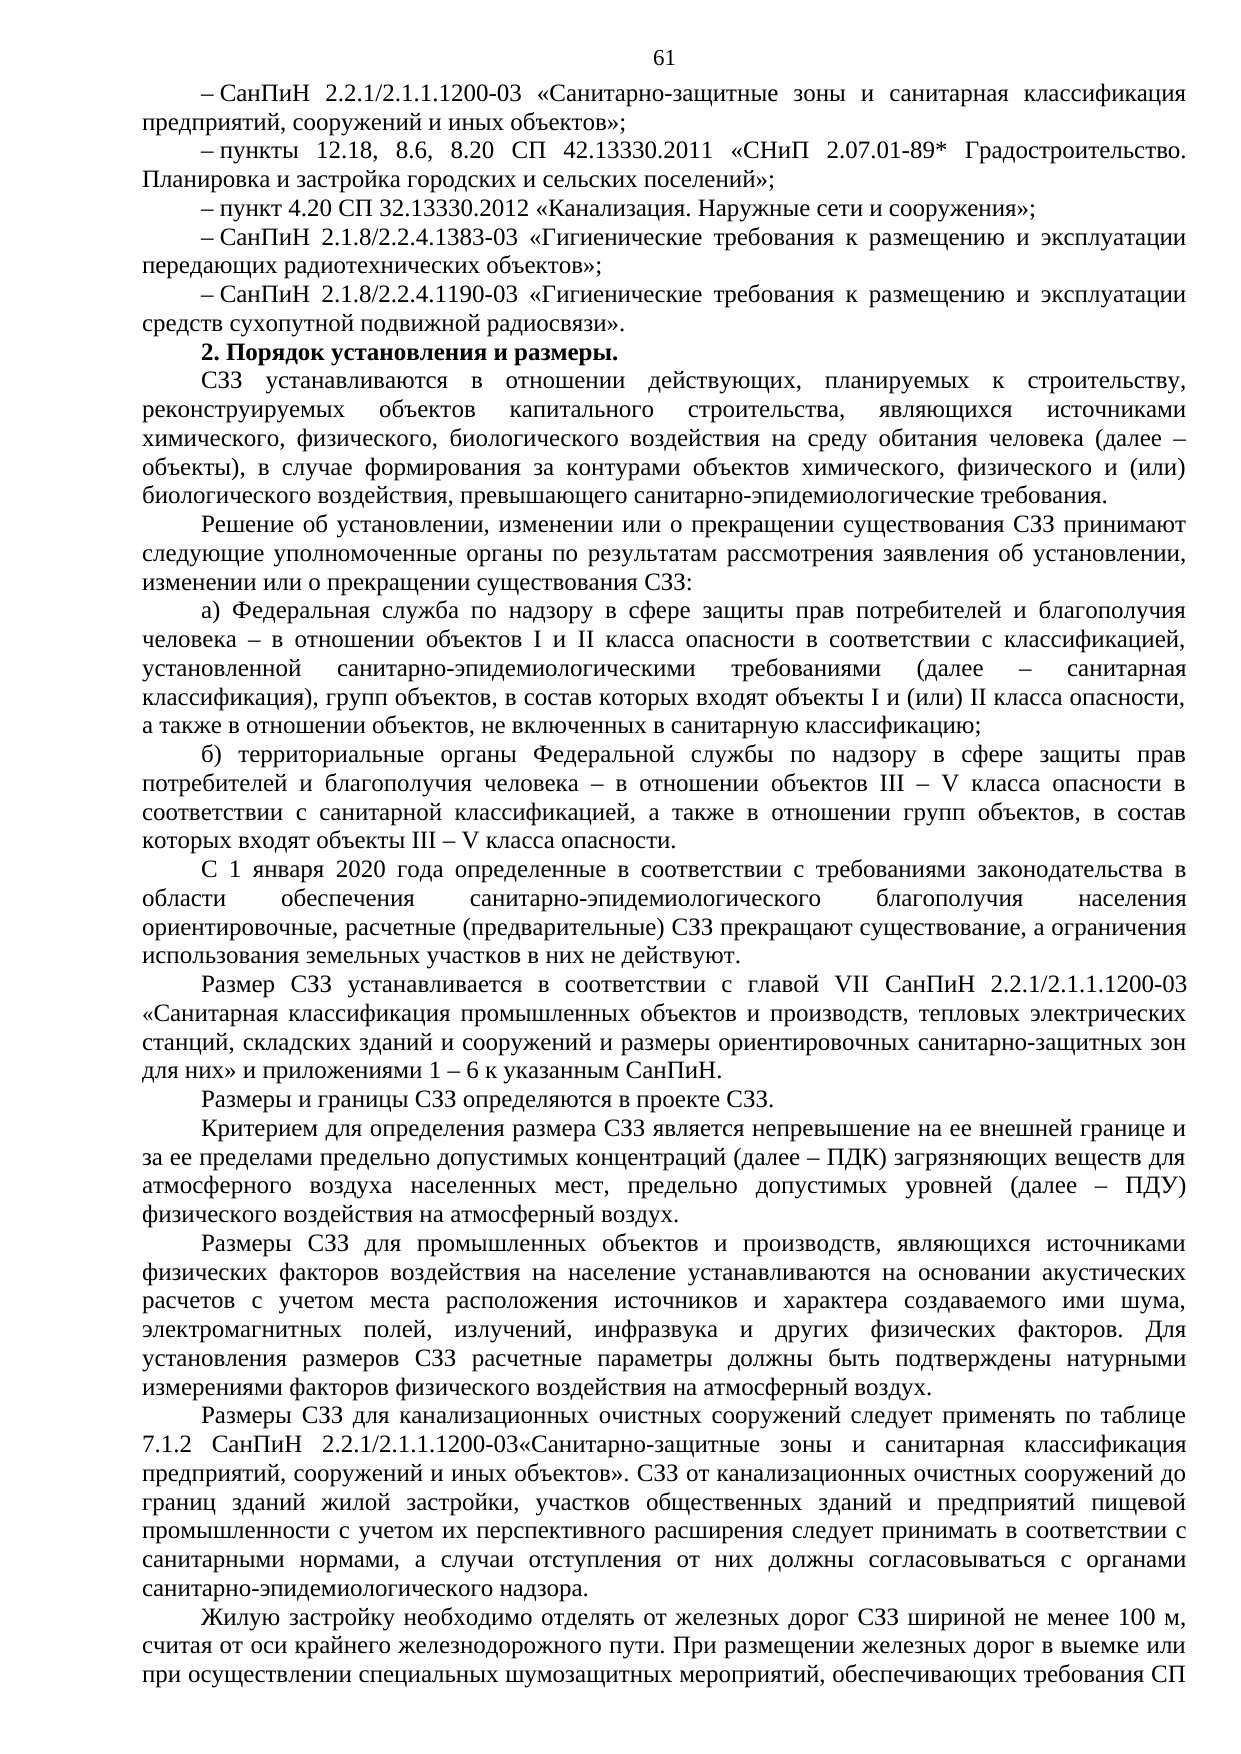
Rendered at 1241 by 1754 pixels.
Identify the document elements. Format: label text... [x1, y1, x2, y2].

text Решение об установлении, изменении или о прекращении существования СЗЗ принимают следующие уполномоченные органы по результатам рассмотрения заявления об установлении, изменении или о прекращении существования СЗЗ: [142, 509, 1187, 595]
text – пункты 12.18, 8.6, 8.20 СП 42.13330.2011 «СНиП 2.07.01-89* Градостроительство. Планировка и застройка городских и сельских поселений»; [142, 135, 1187, 193]
text – СанПиН 2.2.1/2.1.1.1200-03 «Санитарно-защитные зоны и санитарная классификация предприятий, сооружений и иных объектов»; [142, 78, 1187, 135]
text Критерием для определения размера СЗЗ является непревышение на ее внешней границе и за ее пределами предельно допустимых концентраций (далее – ПДК) загрязняющих веществ для атмосферного воздуха населенных мест, предельно допустимых уровней (далее – ПДУ) физического воздействия на атмосферный воздух. [142, 1113, 1187, 1228]
text 2. Порядок установления и размеры. [142, 337, 1187, 365]
text а) Федеральная служба по надзору в сфере защиты прав потребителей и благополучия человека – в отношении объектов I и II класса опасности в соответствии с классификацией, установленной санитарно-эпидемиологическими требованиями (далее – санитарная классификация), групп объектов, в состав которых входят объекты I и (или) II класса опасности, а также в отношении объектов, не включенных в санитарную классификацию; [142, 595, 1187, 739]
text Размеры СЗЗ для промышленных объектов и производств, являющихся источниками физических факторов воздействия на население устанавливаются на основании акустических расчетов с учетом места расположения источников и характера создаваемого ими шума, электромагнитных полей, излучений, инфразвука и других физических факторов. Для установления размеров СЗЗ расчетные параметры должны быть подтверждены натурными измерениями факторов физического воздействия на атмосферный воздух. [142, 1228, 1187, 1400]
text Размеры и границы СЗЗ определяются в проекте СЗЗ. [142, 1084, 1187, 1113]
text б) территориальные органы Федеральной службы по надзору в сфере защиты прав потребителей и благополучия человека – в отношении объектов III – V класса опасности в соответствии с санитарной классификацией, а также в отношении групп объектов, в состав которых входят объекты III – V класса опасности. [142, 739, 1187, 854]
text СЗЗ устанавливаются в отношении действующих, планируемых к строительству, реконструируемых объектов капитального строительства, являющихся источниками химического, физического, биологического воздействия на среду обитания человека (далее – объекты), в случае формирования за контурами объектов химического, физического и (или) биологического воздействия, превышающего санитарно-эпидемиологические требования. [142, 365, 1187, 509]
text – СанПиН 2.1.8/2.2.4.1383-03 «Гигиенические требования к размещению и эксплуатации передающих радиотехнических объектов»; [142, 222, 1187, 279]
text – СанПиН 2.1.8/2.2.4.1190-03 «Гигиенические требования к размещению и эксплуатации средств сухопутной подвижной радиосвязи». [142, 279, 1187, 337]
text – пункт 4.20 СП 32.13330.2012 «Канализация. Наружные сети и сооружения»; [142, 193, 1187, 222]
text Размер СЗЗ устанавливается в соответствии с главой VII СанПиН 2.2.1/2.1.1.1200-03 «Санитарная классификация промышленных объектов и производств, тепловых электрических станций, складских зданий и сооружений и размеры ориентировочных санитарно-защитных зон для них» и приложениями 1 – 6 к указанным СанПиН. [142, 969, 1187, 1084]
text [142, 1602, 1187, 1688]
text Размеры СЗЗ для канализационных очистных сооружений следует применять по таблице 7.1.2 СанПиН 2.2.1/2.1.1.1200-03«Санитарно-защитные зоны и санитарная классификация предприятий, сооружений и иных объектов». СЗЗ от канализационных очистных сооружений до границ зданий жилой застройки, участков общественных зданий и предприятий пищевой промышленности с учетом их перспективного расширения следует принимать в соответствии с санитарными нормами, а случаи отступления от них должны согласовываться с органами санитарно-эпидемиологического надзора. [142, 1400, 1187, 1602]
text С 1 января 2020 года определенные в соответствии с требованиями законодательства в области обеспечения санитарно-эпидемиологического благополучия населения ориентировочные, расчетные (предварительные) СЗЗ прекращают существование, а ограничения использования земельных участков в них не действуют. [142, 854, 1187, 969]
